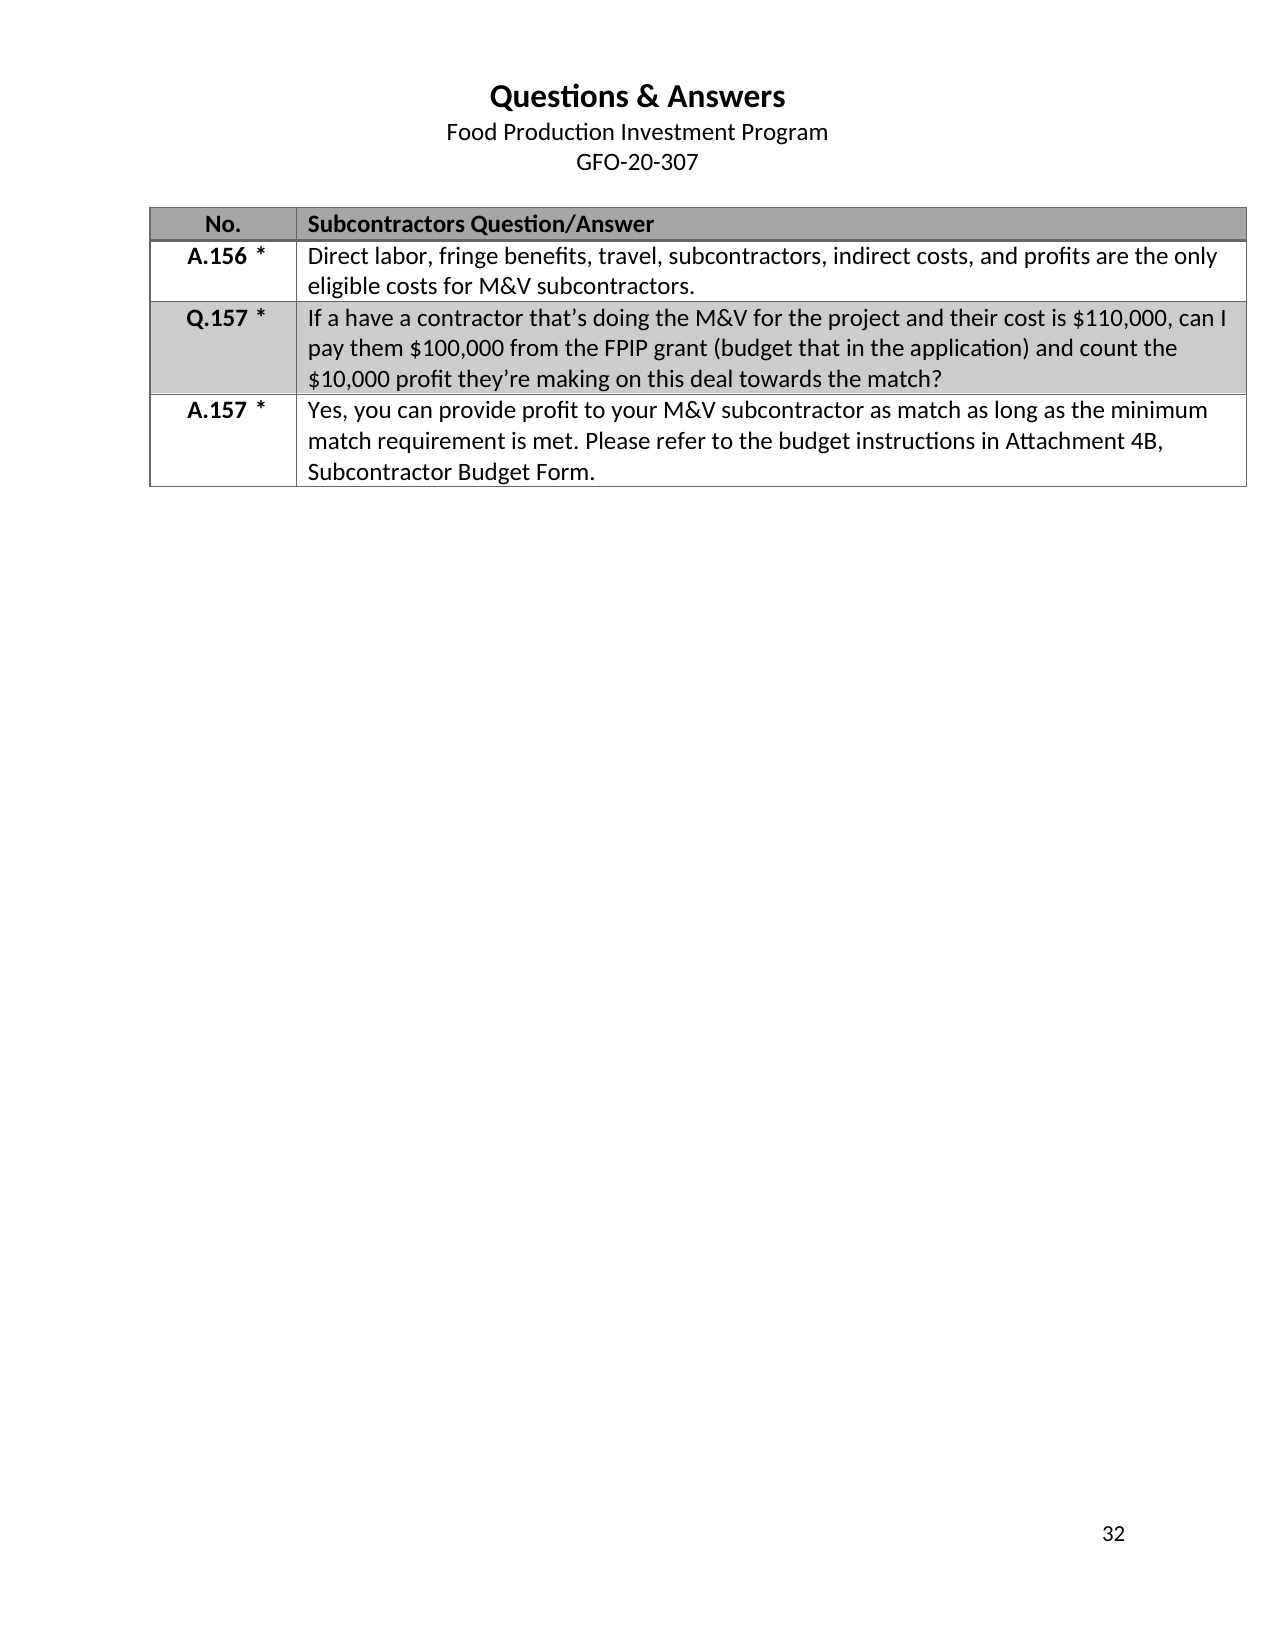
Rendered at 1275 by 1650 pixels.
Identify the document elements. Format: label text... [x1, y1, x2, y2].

table_cell If a have a contractor that’s doing the M&V for the project and their cost is $110,000, can I pay them $100,000 from the FPIP grant (budget that in the application) and count the $10,000 profit they’re making on this deal towards the match? [297, 302, 1246, 393]
table_cell Yes, you can provide profit to your M&V subcontractor as match as long as the minimum match requirement is met. Please refer to the budget instructions in Attachment 4B, Subcontractor Budget Form. [297, 395, 1246, 486]
table_cell * [151, 302, 296, 393]
table_header Subcontractors Question/Answer [297, 208, 1246, 239]
table_cell Direct labor, fringe benefits, travel, subcontractors, indirect costs, and profits are the only eligible costs for M&V subcontractors. [297, 242, 1246, 301]
table_header No. [151, 208, 296, 239]
table_cell * [151, 242, 296, 301]
table_cell * [151, 395, 296, 486]
